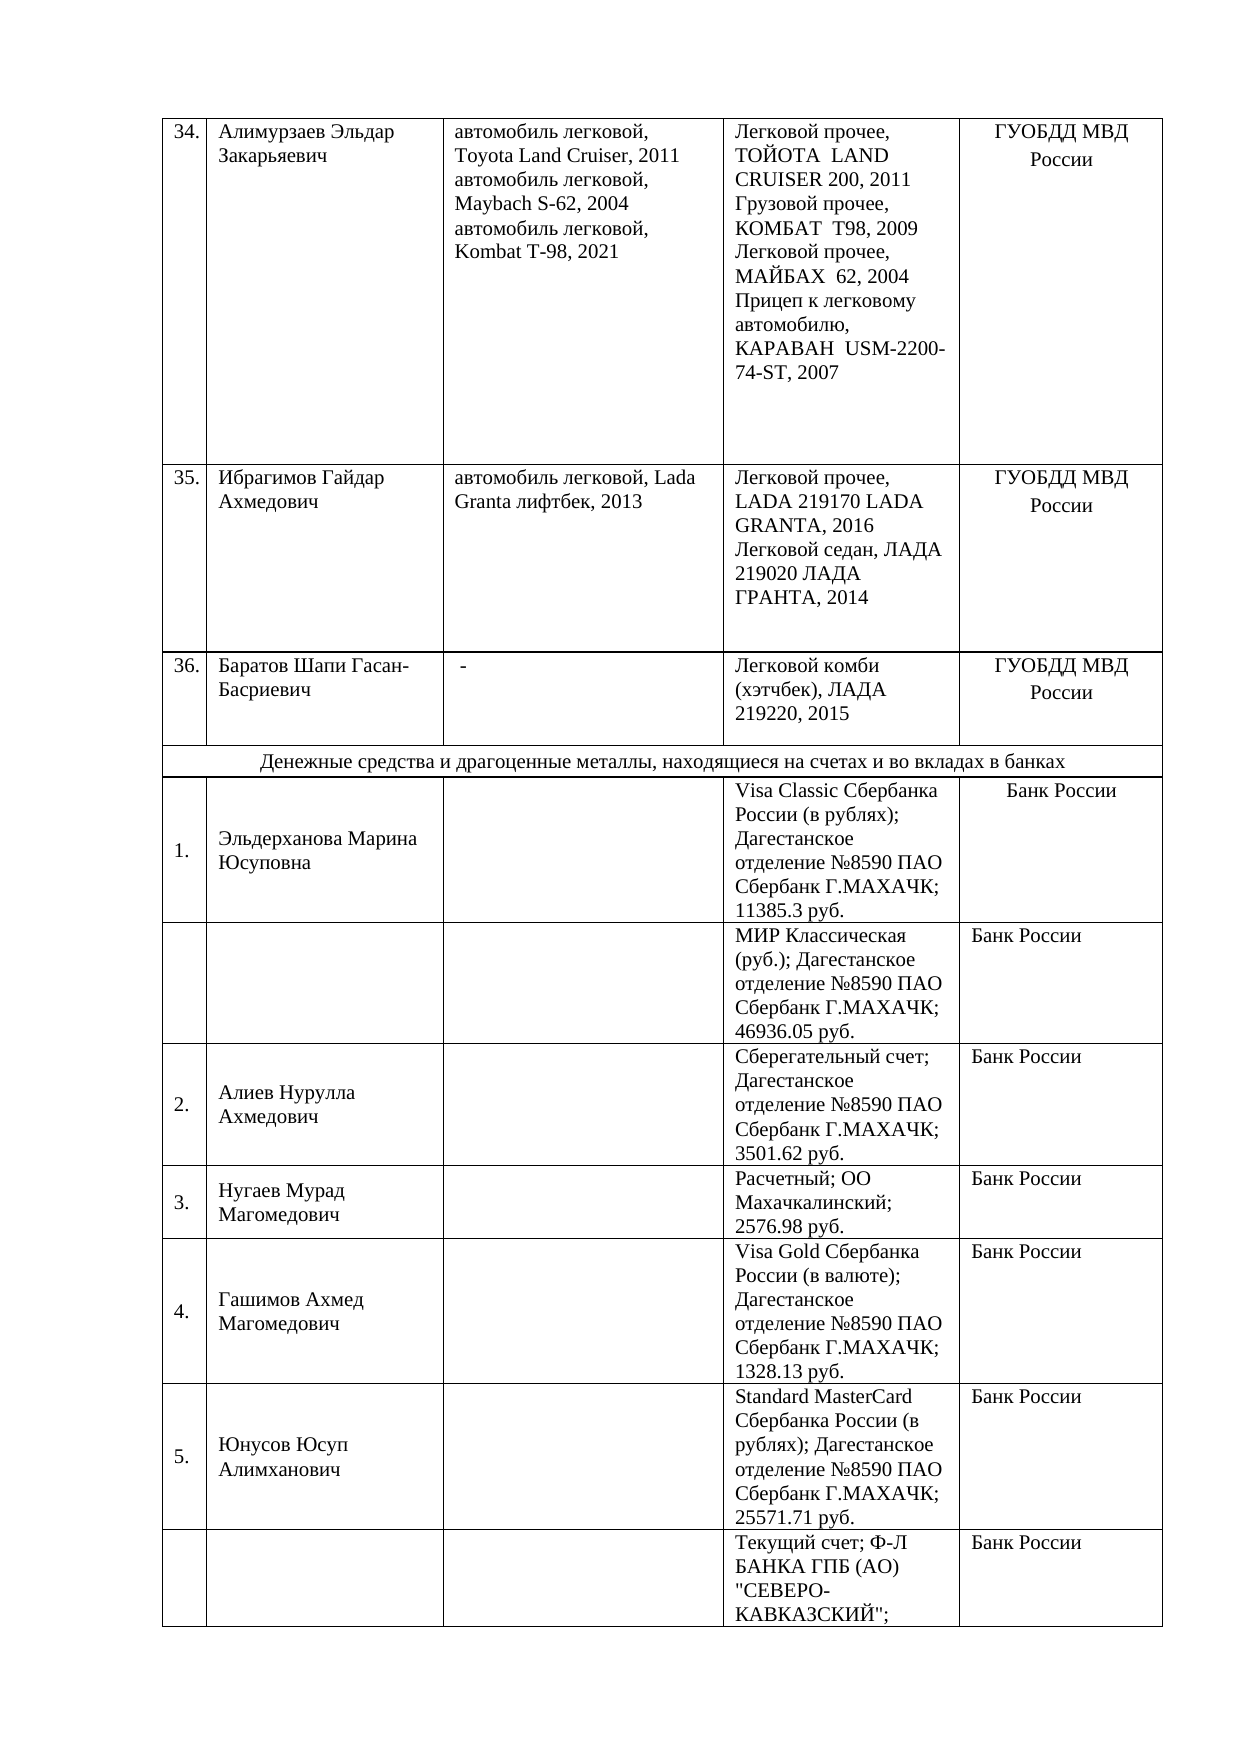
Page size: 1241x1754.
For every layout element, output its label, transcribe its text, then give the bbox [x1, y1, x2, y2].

table_cell [207, 1530, 443, 1626]
table_cell Нугаев Мурад Магомедович [207, 1166, 443, 1238]
table_cell [444, 923, 723, 1043]
table_cell Легковой комби (хэтчбек), ЛАДА 219220, 2015 [724, 653, 959, 745]
table_cell Банк России [960, 1044, 1162, 1164]
table_cell - [444, 653, 723, 745]
table_cell [207, 923, 443, 1043]
table_cell Легковой прочее, ТОЙОТА LАND СRUISЕR 200, 2011 Грузовой прочее, КОМБАТ T98, 2009 Легковой прочее, МАЙБАХ 62, 2004 Прицеп к легковому автомобилю, КАРАВАН USM-2200-74-ST, 2007 [724, 119, 959, 464]
table_cell [163, 923, 206, 1043]
table_cell Банк России [960, 1239, 1162, 1383]
table_cell Visa Gold Сбербанка России (в валюте); Дагестанское отделение №8590 ПАО Сбербанк Г.МАХАЧК; 1328.13 руб. [724, 1239, 959, 1383]
table_cell Банк России [960, 1384, 1162, 1529]
table_cell [444, 1239, 723, 1383]
table_cell [163, 1384, 206, 1529]
table_cell Ибрагимов Гайдар Ахмедович [207, 465, 443, 651]
table_cell Standard MasterCard Сбербанкa России (в рублях); Дагестанское отделение №8590 ПАО Сбербанк Г.МАХАЧК; 25571.71 руб. [724, 1384, 959, 1529]
table_cell Банк России [960, 1530, 1162, 1626]
table_cell [163, 653, 206, 745]
table_cell [444, 1384, 723, 1529]
table_cell [163, 1239, 206, 1383]
table_cell Гашимов Ахмед Магомедович [207, 1239, 443, 1383]
table_cell [444, 778, 723, 922]
table_cell Юнусов Юсуп Алимханович [207, 1384, 443, 1529]
table_cell ГУОБДД МВД России [960, 119, 1162, 464]
table_cell ГУОБДД МВД России [960, 653, 1162, 745]
table_cell [444, 1530, 723, 1626]
table_cell Алимурзаев Эльдар Закарьяевич [207, 119, 443, 464]
table_cell Банк России [960, 923, 1162, 1043]
table_cell Денежные средства и драгоценные металлы, находящиеся на счетах и во вкладах в банках [163, 746, 1162, 776]
table_cell Эльдерханова Марина Юсуповна [207, 778, 443, 922]
table_cell Расчетный; ОО Махачкалинский; 2576.98 руб. [724, 1166, 959, 1238]
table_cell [724, 1530, 959, 1626]
table_cell ГУОБДД МВД России [960, 465, 1162, 651]
table_cell [444, 1166, 723, 1238]
table_cell Банк России [960, 1166, 1162, 1238]
table_cell [444, 1044, 723, 1164]
table_cell [163, 1530, 206, 1626]
table_cell Алиев Нурулла Ахмедович [207, 1044, 443, 1164]
table_cell Сберегательный счет; Дагестанское отделение №8590 ПАО Сбербанк Г.МАХАЧК; 3501.62 руб. [724, 1044, 959, 1164]
table_cell [163, 119, 206, 464]
table_cell Visa Classic Сбербанка России (в рублях); Дагестанское отделение №8590 ПАО Сбербанк Г.МАХАЧК; 11385.3 руб. [724, 778, 959, 922]
table_cell МИР Классическая (руб.); Дагестанское отделение №8590 ПАО Сбербанк Г.МАХАЧК; 46936.05 руб. [724, 923, 959, 1043]
table_cell Банк России [960, 778, 1162, 922]
table_cell автомобиль легковой, Toyota Land Cruiser, 2011 автомобиль легковой, Maybach S-62, 2004 автомобиль легковой, Kombat T-98, 2021 [444, 119, 723, 464]
table_cell [163, 465, 206, 651]
table_cell Баратов Шапи Гасан-Басриевич [207, 653, 443, 745]
table_cell [163, 1166, 206, 1238]
table_cell [163, 778, 206, 922]
table_cell автомобиль легковой, Lada Granta лифтбек, 2013 [444, 465, 723, 651]
table_cell [163, 1044, 206, 1164]
table_cell Легковой прочее, LADA 219170 LADA GRANTA, 2016 Легковой седан, ЛАДА 219020 ЛАДА ГРАНТА, 2014 [724, 465, 959, 651]
